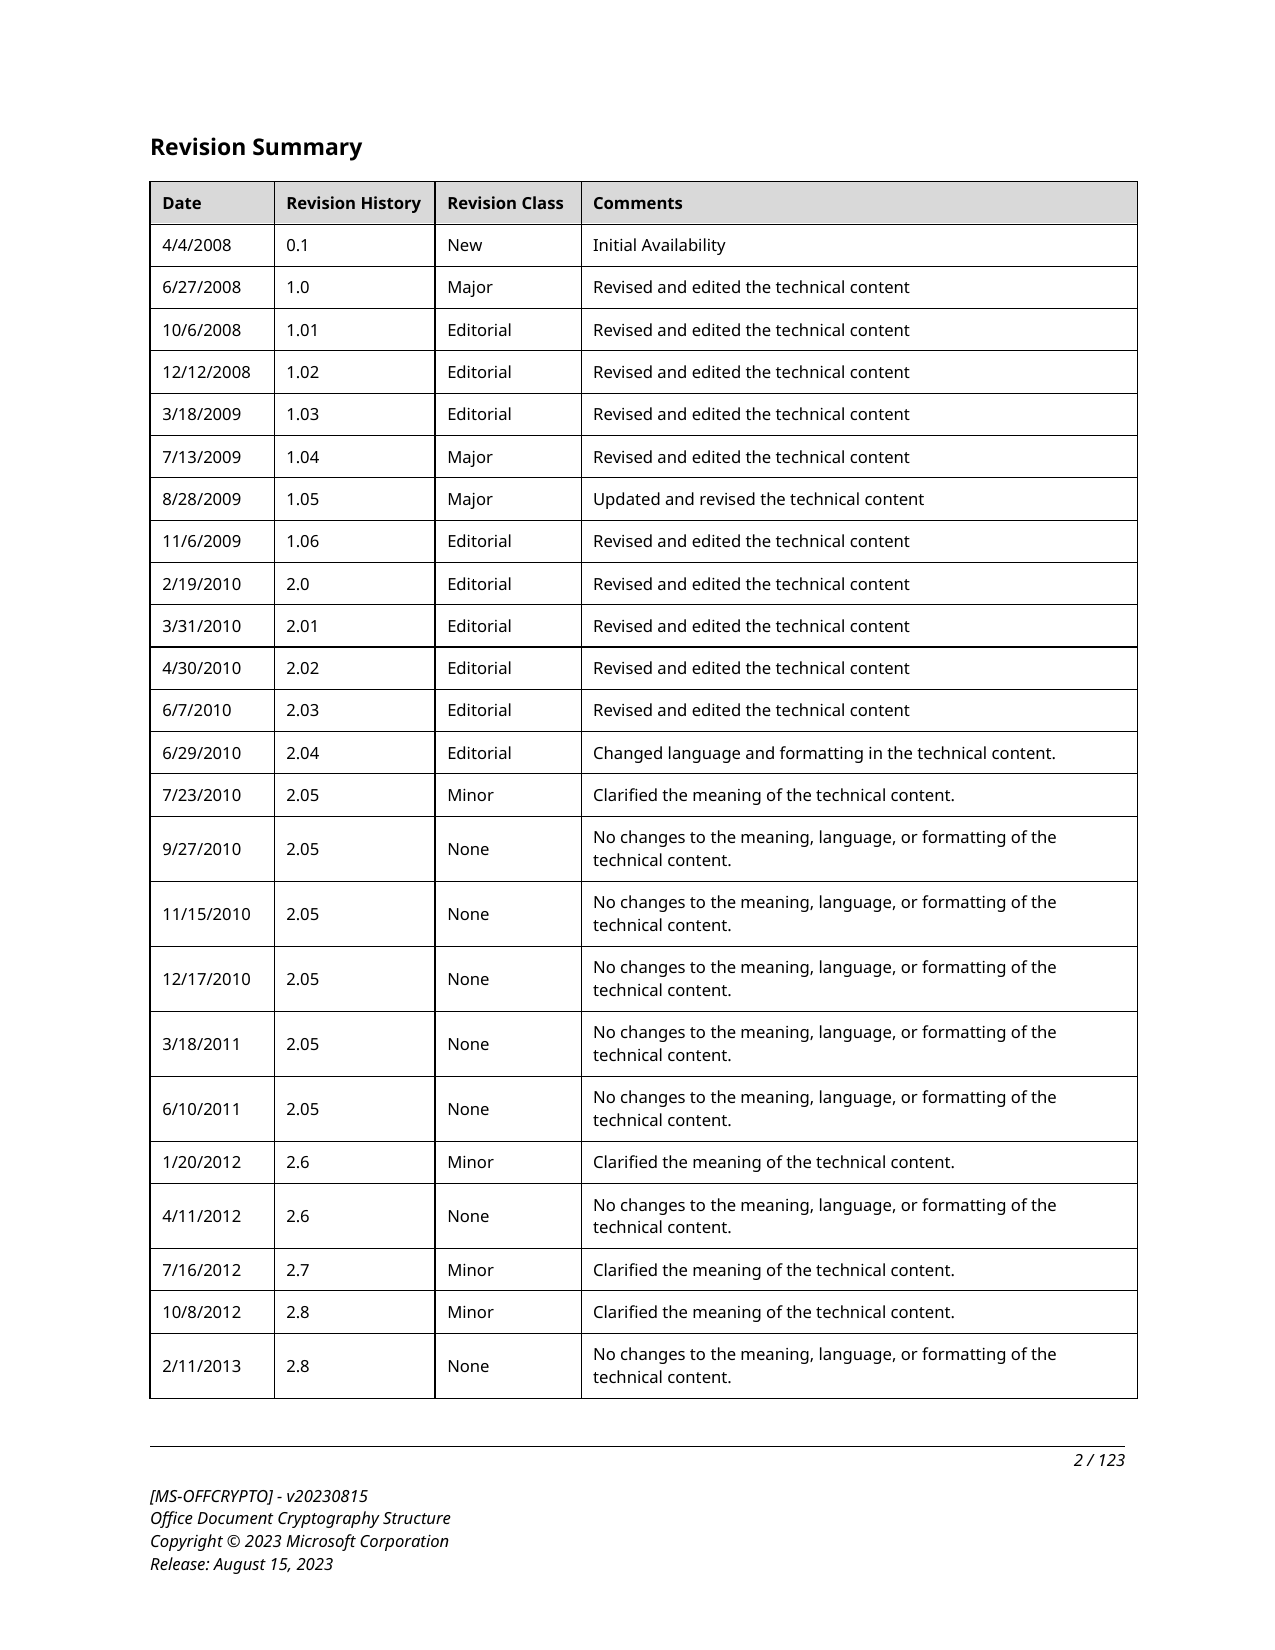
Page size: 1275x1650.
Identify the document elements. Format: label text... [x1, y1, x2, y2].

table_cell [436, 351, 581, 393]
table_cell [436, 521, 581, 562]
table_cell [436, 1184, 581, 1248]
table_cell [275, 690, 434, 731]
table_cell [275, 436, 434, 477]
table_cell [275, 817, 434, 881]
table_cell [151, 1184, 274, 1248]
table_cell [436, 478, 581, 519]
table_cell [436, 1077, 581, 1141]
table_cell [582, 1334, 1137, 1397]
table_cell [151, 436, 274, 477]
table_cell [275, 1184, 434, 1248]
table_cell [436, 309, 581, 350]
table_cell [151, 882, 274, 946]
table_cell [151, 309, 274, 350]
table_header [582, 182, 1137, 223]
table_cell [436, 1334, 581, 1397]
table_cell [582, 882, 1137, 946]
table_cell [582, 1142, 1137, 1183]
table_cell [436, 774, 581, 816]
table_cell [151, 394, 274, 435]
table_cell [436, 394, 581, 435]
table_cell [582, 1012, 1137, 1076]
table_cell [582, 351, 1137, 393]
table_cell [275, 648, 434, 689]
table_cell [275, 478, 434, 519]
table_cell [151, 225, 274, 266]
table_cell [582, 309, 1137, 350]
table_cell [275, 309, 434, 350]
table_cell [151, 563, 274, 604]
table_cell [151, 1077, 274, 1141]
text Revision Summary [150, 131, 1125, 162]
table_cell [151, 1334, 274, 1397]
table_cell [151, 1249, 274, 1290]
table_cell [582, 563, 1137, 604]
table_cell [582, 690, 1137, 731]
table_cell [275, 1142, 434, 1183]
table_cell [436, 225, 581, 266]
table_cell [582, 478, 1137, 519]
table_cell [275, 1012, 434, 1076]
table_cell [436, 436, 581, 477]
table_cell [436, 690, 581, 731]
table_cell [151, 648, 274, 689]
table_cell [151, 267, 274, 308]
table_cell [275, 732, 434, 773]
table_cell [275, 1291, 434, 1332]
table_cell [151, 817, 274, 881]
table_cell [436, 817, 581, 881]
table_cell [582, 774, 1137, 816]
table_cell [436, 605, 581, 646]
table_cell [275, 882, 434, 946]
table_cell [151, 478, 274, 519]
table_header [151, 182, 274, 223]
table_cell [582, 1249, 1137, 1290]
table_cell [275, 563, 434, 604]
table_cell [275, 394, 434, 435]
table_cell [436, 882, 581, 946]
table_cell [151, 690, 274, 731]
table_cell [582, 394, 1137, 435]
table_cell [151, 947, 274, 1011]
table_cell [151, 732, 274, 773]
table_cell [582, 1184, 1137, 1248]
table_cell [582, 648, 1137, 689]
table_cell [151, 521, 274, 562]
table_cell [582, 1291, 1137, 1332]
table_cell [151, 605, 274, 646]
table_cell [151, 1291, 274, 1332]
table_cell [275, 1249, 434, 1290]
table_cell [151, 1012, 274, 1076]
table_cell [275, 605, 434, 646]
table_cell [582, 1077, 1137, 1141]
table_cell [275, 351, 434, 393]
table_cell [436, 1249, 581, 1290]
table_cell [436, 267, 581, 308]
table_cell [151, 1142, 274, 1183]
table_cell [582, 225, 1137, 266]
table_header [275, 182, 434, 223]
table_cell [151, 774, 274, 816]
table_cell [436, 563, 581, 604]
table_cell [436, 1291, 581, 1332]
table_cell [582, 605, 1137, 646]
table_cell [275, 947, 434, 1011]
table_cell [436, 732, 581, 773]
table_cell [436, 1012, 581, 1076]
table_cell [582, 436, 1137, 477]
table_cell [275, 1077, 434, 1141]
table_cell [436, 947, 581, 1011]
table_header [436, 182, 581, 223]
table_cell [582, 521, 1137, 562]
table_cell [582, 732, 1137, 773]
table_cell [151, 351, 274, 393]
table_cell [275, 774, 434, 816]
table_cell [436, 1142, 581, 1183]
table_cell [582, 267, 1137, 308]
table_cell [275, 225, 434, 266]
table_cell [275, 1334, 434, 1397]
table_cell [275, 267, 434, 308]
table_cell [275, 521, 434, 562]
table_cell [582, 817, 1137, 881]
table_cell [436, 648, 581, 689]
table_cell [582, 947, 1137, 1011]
